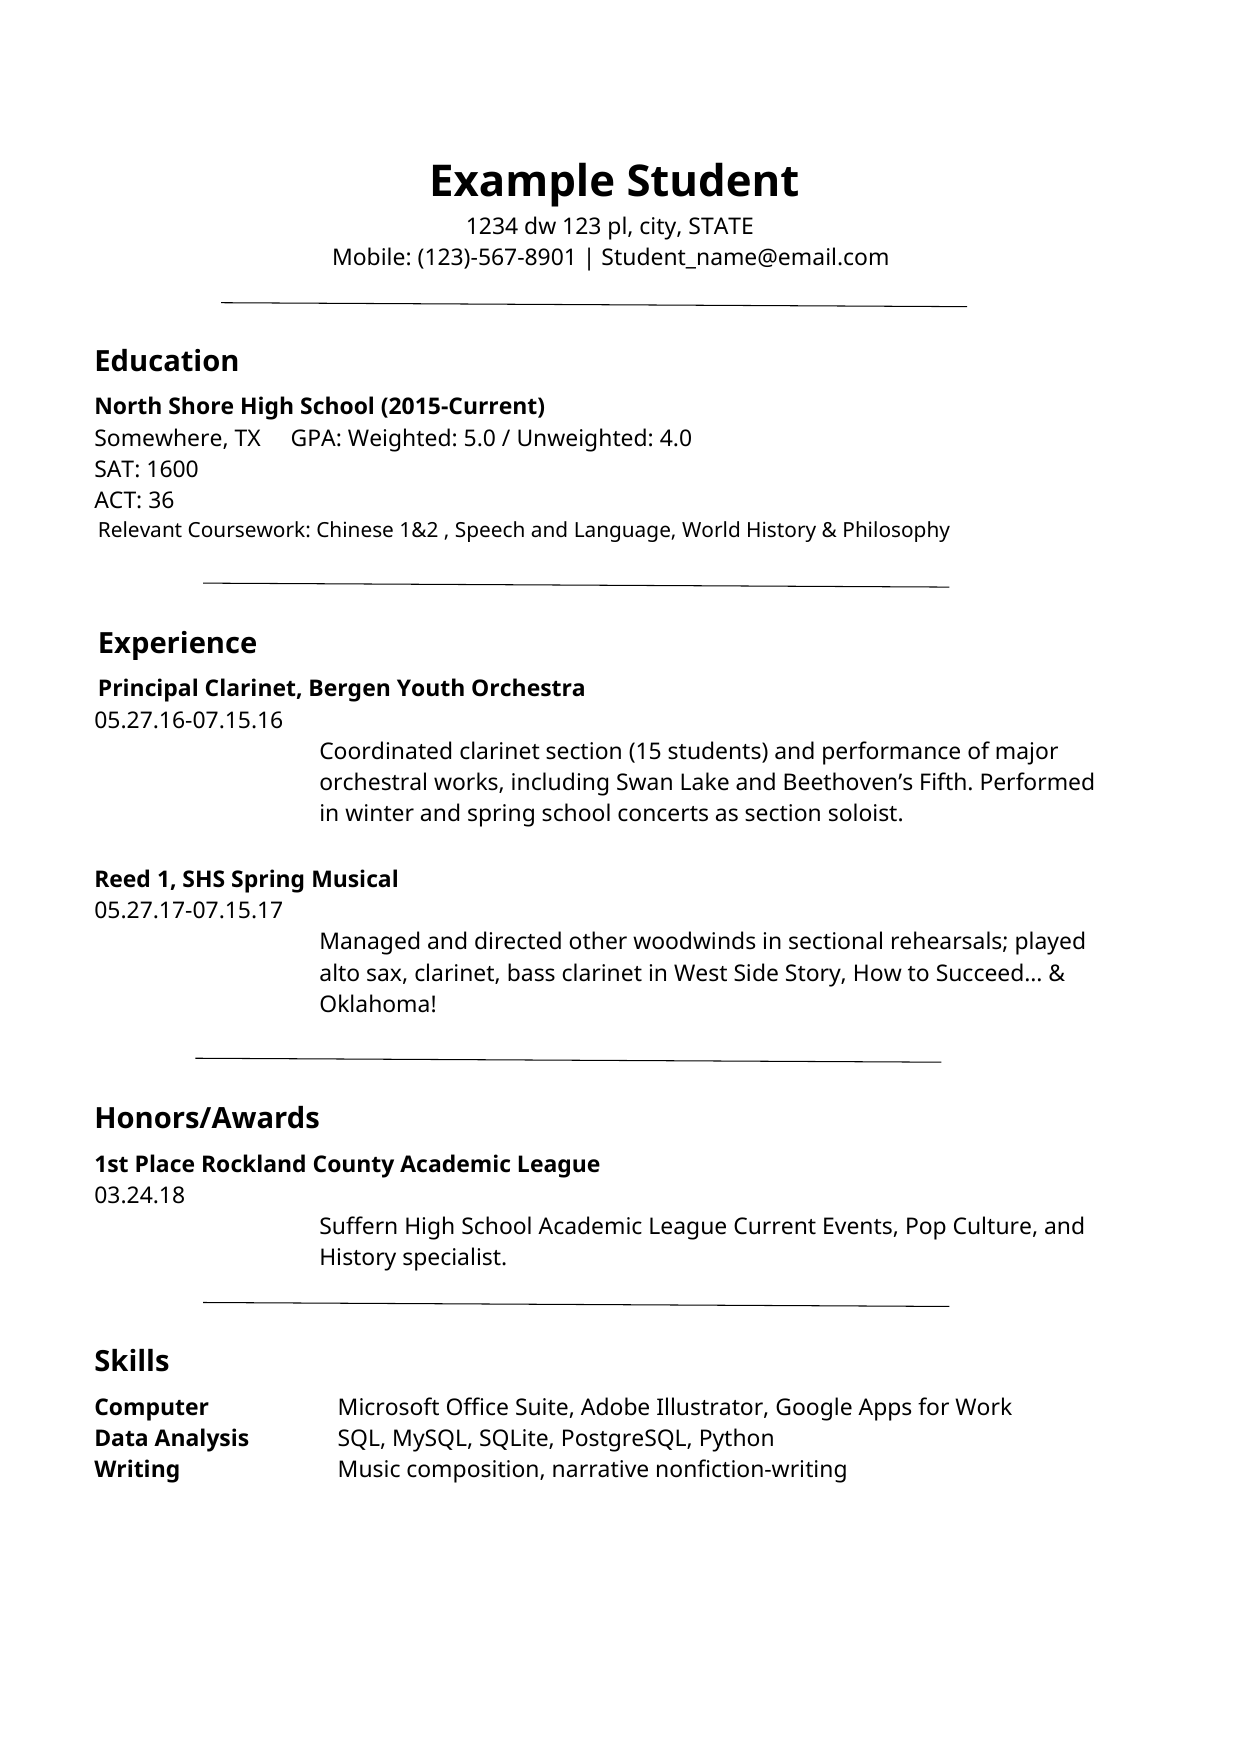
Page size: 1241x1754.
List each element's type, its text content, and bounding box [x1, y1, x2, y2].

text Managed and directed other woodwinds in sectional rehearsals; played alto sax, clarinet, bass clarinet in West Side Story, How to Succeed… & Oklahoma! [244, 925, 1116, 1019]
text Somewhere, TX GPA: Weighted: 5.0 / Unweighted: 4.0 [94, 422, 1116, 453]
text Mobile: (123)-567-8901 | Student_name@email.com [106, 241, 1116, 272]
text 1st Place Rockland County Academic League [94, 1148, 1116, 1179]
text 05.27.16-07.15.16 [94, 704, 1116, 735]
text Education [94, 340, 1116, 380]
text Experience [98, 622, 1116, 662]
text Coordinated clarinet section (15 students) and performance of major orchestral works, including Swan Lake and Beethoven’s Fifth. Performed in winter and spring school concerts as section soloist. [244, 735, 1116, 829]
text Data Analysis SQL, MySQL, SQLite, PostgreSQL, Python [94, 1422, 1116, 1453]
text SAT: 1600 [94, 453, 1116, 484]
text Principal Clarinet, Bergen Youth Orchestra [98, 672, 1116, 704]
text Writing Music composition, narrative nonfiction-writing [94, 1453, 1116, 1484]
text Relevant Coursework: Chinese 1&2 , Speech and Language, World History & Philosophy [98, 515, 1116, 544]
text Skills [94, 1341, 1116, 1380]
text Computer Microsoft Office Suite, Adobe Illustrator, Google Apps for Work [94, 1391, 1116, 1422]
text ACT: 36 [94, 484, 1116, 515]
text 05.27.17-07.15.17 [94, 894, 1116, 925]
text 03.24.18 [94, 1179, 1116, 1210]
text Reed 1, SHS Spring Musical [94, 863, 1116, 894]
text 1234 dw 123 pl, city, STATE [103, 209, 1116, 241]
text Honors/Awards [94, 1097, 1116, 1137]
text Example Student [112, 150, 1116, 209]
text Suffern High School Academic League Current Events, Pop Culture, and History specialist. [244, 1210, 1116, 1273]
text North Shore High School (2015-Current) [94, 390, 1116, 422]
